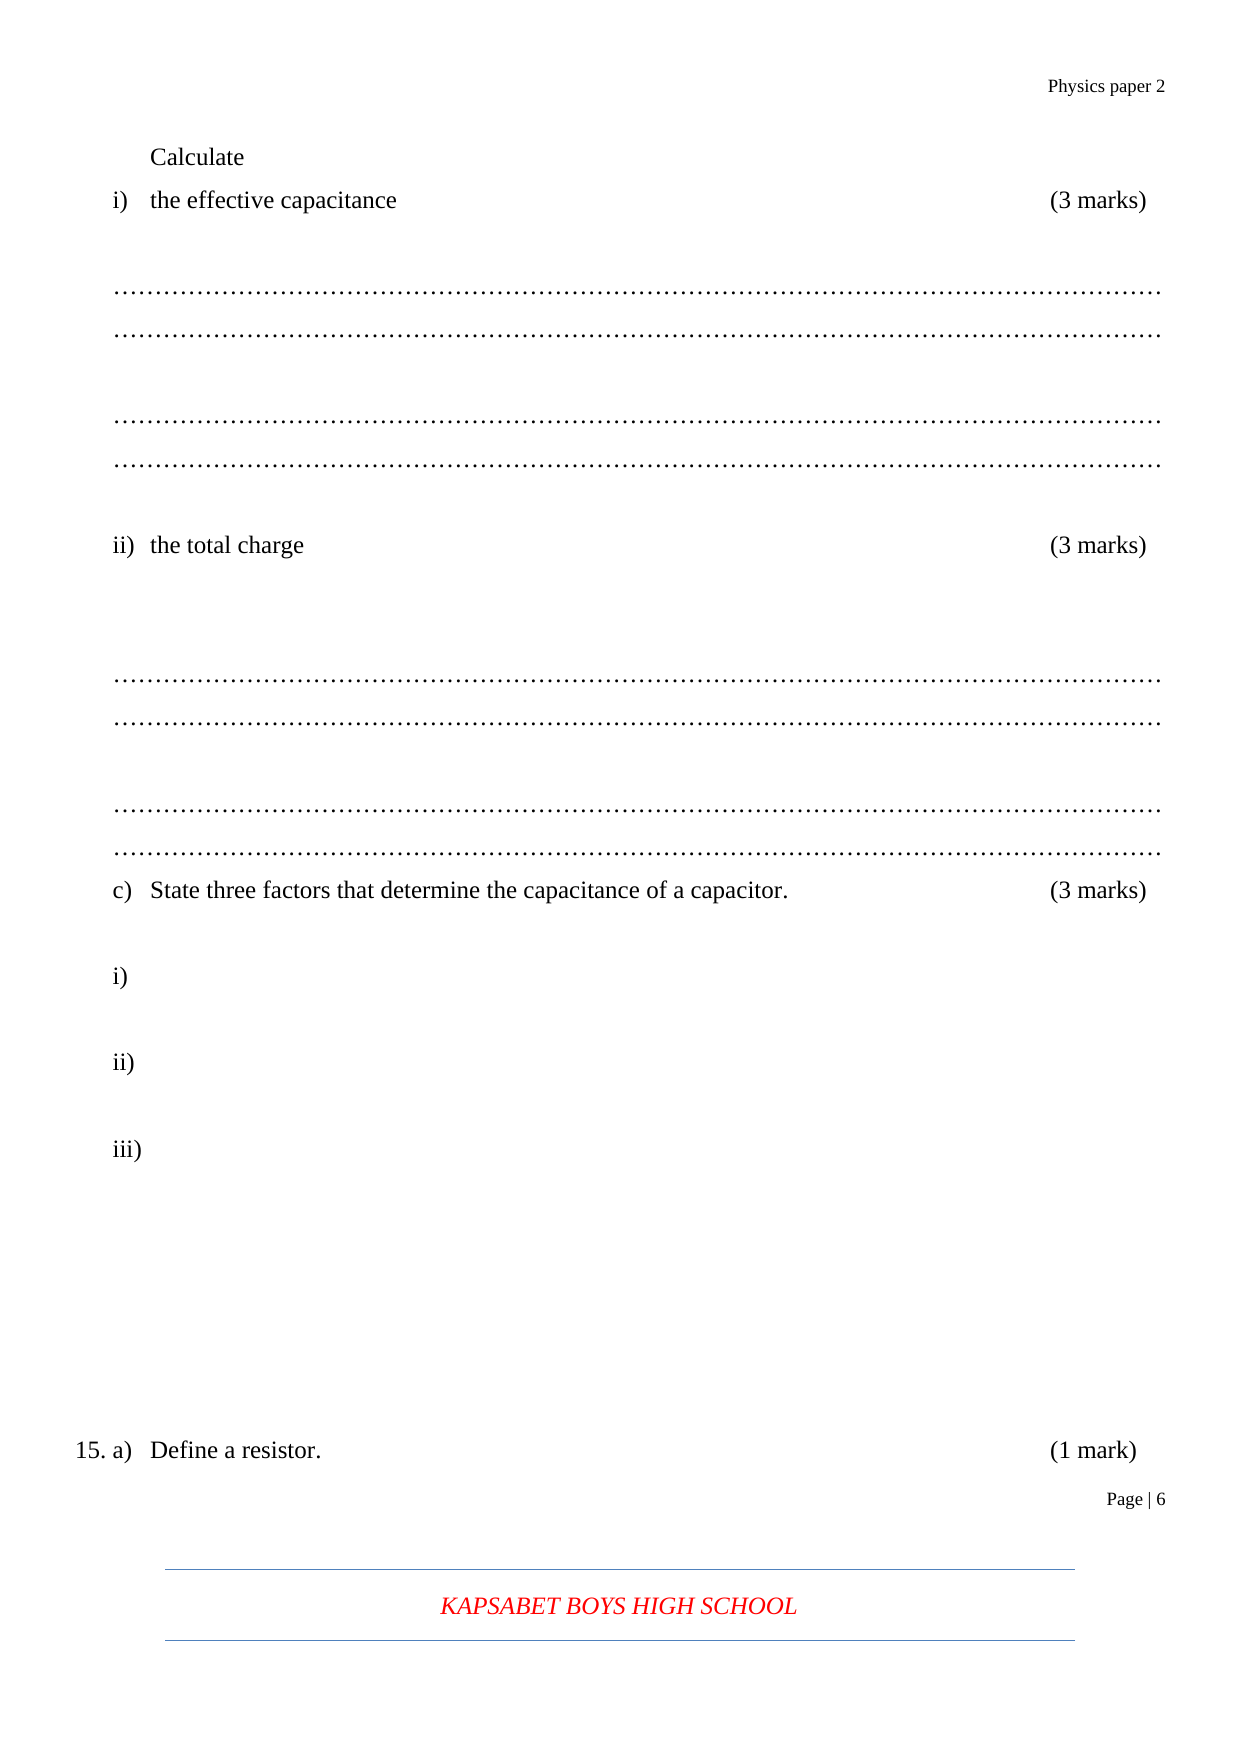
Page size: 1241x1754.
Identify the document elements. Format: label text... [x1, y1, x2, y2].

text c) State three factors that determine the capacitance of a capacitor. (3 marks) [75, 875, 1165, 904]
text i) [75, 961, 1165, 990]
text ……………………………………………………………………………………………………………………………………………………………………………………………………………………………… [75, 357, 1165, 472]
text ……………………………………………………………………………………………………………………………………………………………………………………………………………………………… [75, 746, 1165, 861]
text ii) [75, 1047, 1165, 1076]
text ……………………………………………………………………………………………………………………………………………………………………………………………………………………………… [75, 228, 1165, 343]
text Calculate [75, 142, 1165, 171]
text ……………………………………………………………………………………………………………………………………………………………………………………………………………………………… [75, 616, 1165, 731]
text ii) the total charge (3 marks) [75, 530, 1165, 559]
text 15. a) Define a resistor. (1 mark) [75, 1436, 1165, 1464]
text iii) [75, 1134, 1165, 1162]
text i) the effective capacitance (3 marks) [75, 185, 1165, 214]
